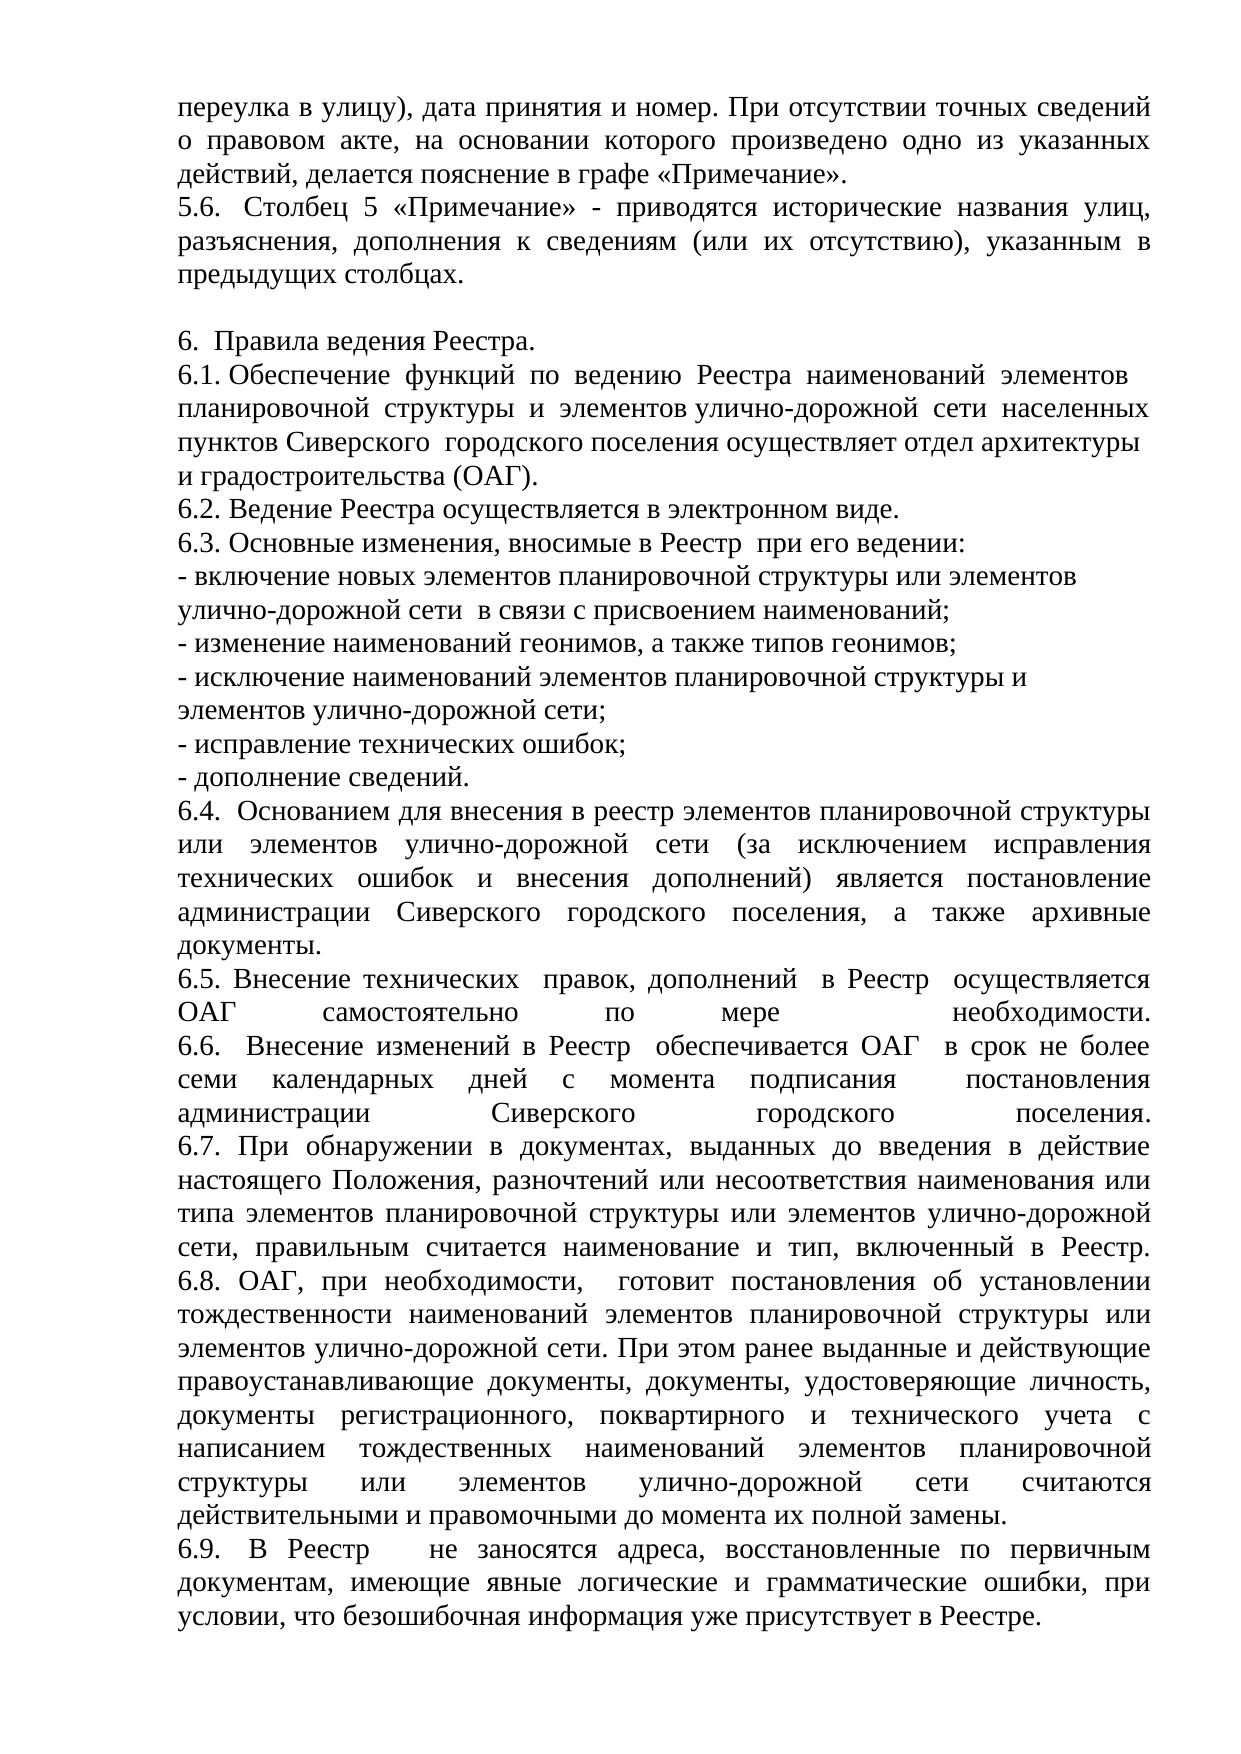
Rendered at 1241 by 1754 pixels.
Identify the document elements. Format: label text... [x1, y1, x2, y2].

text 6.9. В Реестр не заносятся адреса, восстановленные по первичным документам, имеющие явные логические и грамматические ошибки, при условии, что безошибочная информация уже присутствует в Реестре. [177, 1531, 1152, 1632]
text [177, 89, 1152, 189]
text 6. Правила ведения Реестра. [177, 323, 1152, 357]
text 6.5. Внесение технических правок, дополнений в Реестр осуществляется ОАГ самостоятельно по мере необходимости. 6.6. Внесение изменений в Реестр обеспечивается ОАГ в срок не более семи календарных дней с момента подписания постановления администрации Сиверского городского поселения. 6.7. При обнаружении в документах, выданных до введения в действие настоящего Положения, разночтений или несоответствия наименования или типа элементов планировочной структуры или элементов улично-дорожной сети, правильным считается наименование и тип, включенный в Реестр. 6.8. ОАГ, при необходимости, готовит постановления об установлении тождественности наименований элементов планировочной структуры или элементов улично-дорожной сети. При этом ранее выданные и действующие правоустанавливающие документы, документы, удостоверяющие личность, документы регистрационного, поквартирного и технического учета с написанием тождественных наименований элементов планировочной структуры или элементов улично-дорожной сети считаются действительными и правомочными до момента их полной замены. [177, 961, 1152, 1531]
text 5.6. Столбец 5 «Примечание» - приводятся исторические названия улиц, разъяснения, дополнения к сведениям (или их отсутствию), указанным в предыдущих столбцах. [177, 189, 1152, 290]
text 6.1. Обеспечение функций по ведению Реестра наименований элементов планировочной структуры и элементов улично-дорожной сети населенных пунктов Сиверского городского поселения осуществляет отдел архитектуры и градостроительства (ОАГ). 6.2. Ведение Реестра осуществляется в электронном виде. 6.3. Основные изменения, вносимые в Реестр при его ведении: - включение новых элементов планировочной структуры или элементов улично-дорожной сети в связи с присвоением наименований; - изменение наименований геонимов, а также типов геонимов; - исключение наименований элементов планировочной структуры и элементов улично-дорожной сети; - исправление технических ошибок; [177, 357, 1152, 759]
text 6.4. Основанием для внесения в реестр элементов планировочной структуры или элементов улично-дорожной сети (за исключением исправления технических ошибок и внесения дополнений) является постановление администрации Сиверского городского поселения, а также архивные документы. [177, 793, 1152, 961]
text - дополнение сведений. [177, 759, 1152, 793]
